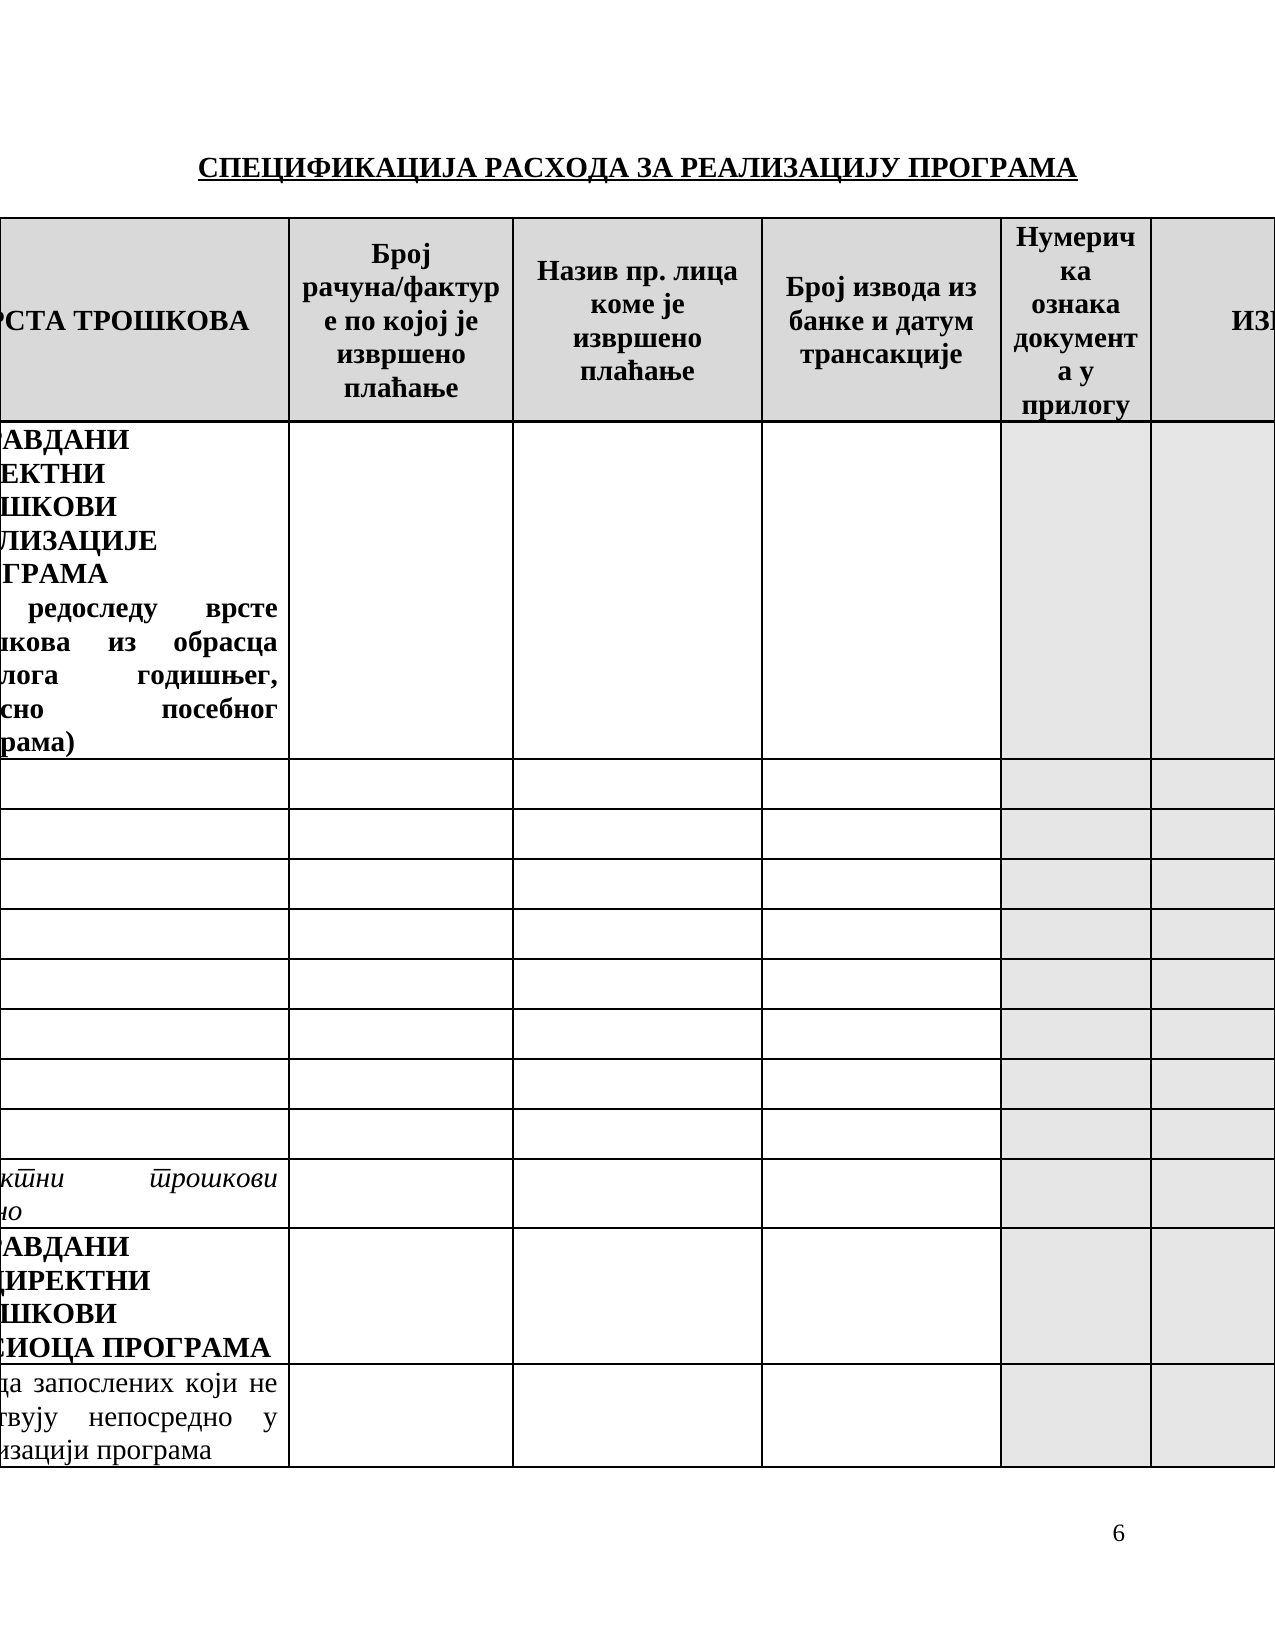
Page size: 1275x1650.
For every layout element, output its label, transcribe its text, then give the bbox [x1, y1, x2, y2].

text СПЕЦИФИКАЦИЈА РАСХОДА ЗА РЕАЛИЗАЦИЈУ ПРОГРАМА [150, 150, 1125, 183]
table_cell [1152, 1060, 1274, 1108]
table_cell [1, 1010, 288, 1058]
table_cell [1002, 423, 1150, 758]
table_cell Зарада запослених који не учествују непосредно у реализацији програма [1, 1365, 288, 1466]
table_cell [290, 1110, 512, 1158]
table_cell [1152, 760, 1274, 808]
table_cell [763, 1229, 1000, 1363]
table_cell [1002, 1010, 1150, 1058]
table_header Број рачуна/фактуре по којој је извршено плаћање [290, 219, 512, 420]
table_cell [290, 1365, 512, 1466]
table_cell Директни трошкови укупно [1, 1160, 288, 1227]
table_cell [290, 860, 512, 908]
table_cell ОПРАВДАНИ ДИРЕКТНИ ТРОШКОВИ РЕАЛИЗАЦИЈЕ ПРОГРАМА (по редоследу врсте трошкова из обрасца предлога годишњег, односно посебног програма) [1, 423, 288, 758]
table_cell [763, 423, 1000, 758]
table_cell [1, 910, 288, 958]
table_cell [763, 960, 1000, 1008]
table_header Нумеричка ознака документа у прилогу [1002, 219, 1150, 420]
table_cell [763, 1160, 1000, 1227]
table_cell [1152, 1229, 1274, 1363]
table_cell [514, 1229, 761, 1363]
table_header ИЗНОС [1152, 219, 1274, 420]
table_cell ОПРАВДАНИ ИНДИРЕКТНИ ТРОШКОВИ НОСИОЦА ПРОГРАМА [1, 1229, 288, 1363]
table_cell [1, 1110, 288, 1158]
table_cell [1002, 1060, 1150, 1108]
table_cell [763, 1060, 1000, 1108]
table_cell [514, 960, 761, 1008]
table_cell [290, 1060, 512, 1108]
table_cell [514, 860, 761, 908]
table_cell [1152, 423, 1274, 758]
table_cell [1, 860, 288, 908]
table_cell [290, 960, 512, 1008]
table_cell [763, 1010, 1000, 1058]
table_cell [1002, 910, 1150, 958]
table_cell [290, 760, 512, 808]
table_cell [514, 1160, 761, 1227]
table_header ВРСТА ТРОШКОВА [1, 219, 288, 420]
table_cell [1002, 1365, 1150, 1466]
table_cell [514, 910, 761, 958]
table_cell [1152, 1365, 1274, 1466]
table_cell [1152, 810, 1274, 858]
table_cell [1002, 1160, 1150, 1227]
table_cell [514, 423, 761, 758]
table_cell [1002, 1110, 1150, 1158]
table_cell [1152, 910, 1274, 958]
table_cell [290, 1160, 512, 1227]
table_cell [514, 1010, 761, 1058]
table_cell [1, 1060, 288, 1108]
table_cell [514, 1060, 761, 1108]
table_cell [514, 760, 761, 808]
table_cell [514, 1110, 761, 1158]
table_header Назив пр. лица коме је извршено плаћање [514, 219, 761, 420]
table_cell [763, 1110, 1000, 1158]
table_cell [763, 1365, 1000, 1466]
table_cell [1002, 960, 1150, 1008]
table_cell [1152, 1160, 1274, 1227]
table_cell [514, 1365, 761, 1466]
table_cell [290, 810, 512, 858]
table_cell [1152, 960, 1274, 1008]
table_cell [290, 423, 512, 758]
table_cell [1, 810, 288, 858]
table_cell [1152, 860, 1274, 908]
table_cell [290, 1229, 512, 1363]
table_cell [1002, 810, 1150, 858]
table_header Број извода из банке и датум трансакције [763, 219, 1000, 420]
table_cell [1002, 1229, 1150, 1363]
table_cell [1, 960, 288, 1008]
table_cell [1, 760, 288, 808]
table_cell [290, 1010, 512, 1058]
table_cell [514, 810, 761, 858]
table_cell [1152, 1110, 1274, 1158]
table_cell [763, 860, 1000, 908]
table_cell [763, 810, 1000, 858]
table_cell [763, 910, 1000, 958]
table_cell [1152, 1010, 1274, 1058]
table_cell [1002, 760, 1150, 808]
table_cell [290, 910, 512, 958]
table_cell [1002, 860, 1150, 908]
table_cell [763, 760, 1000, 808]
